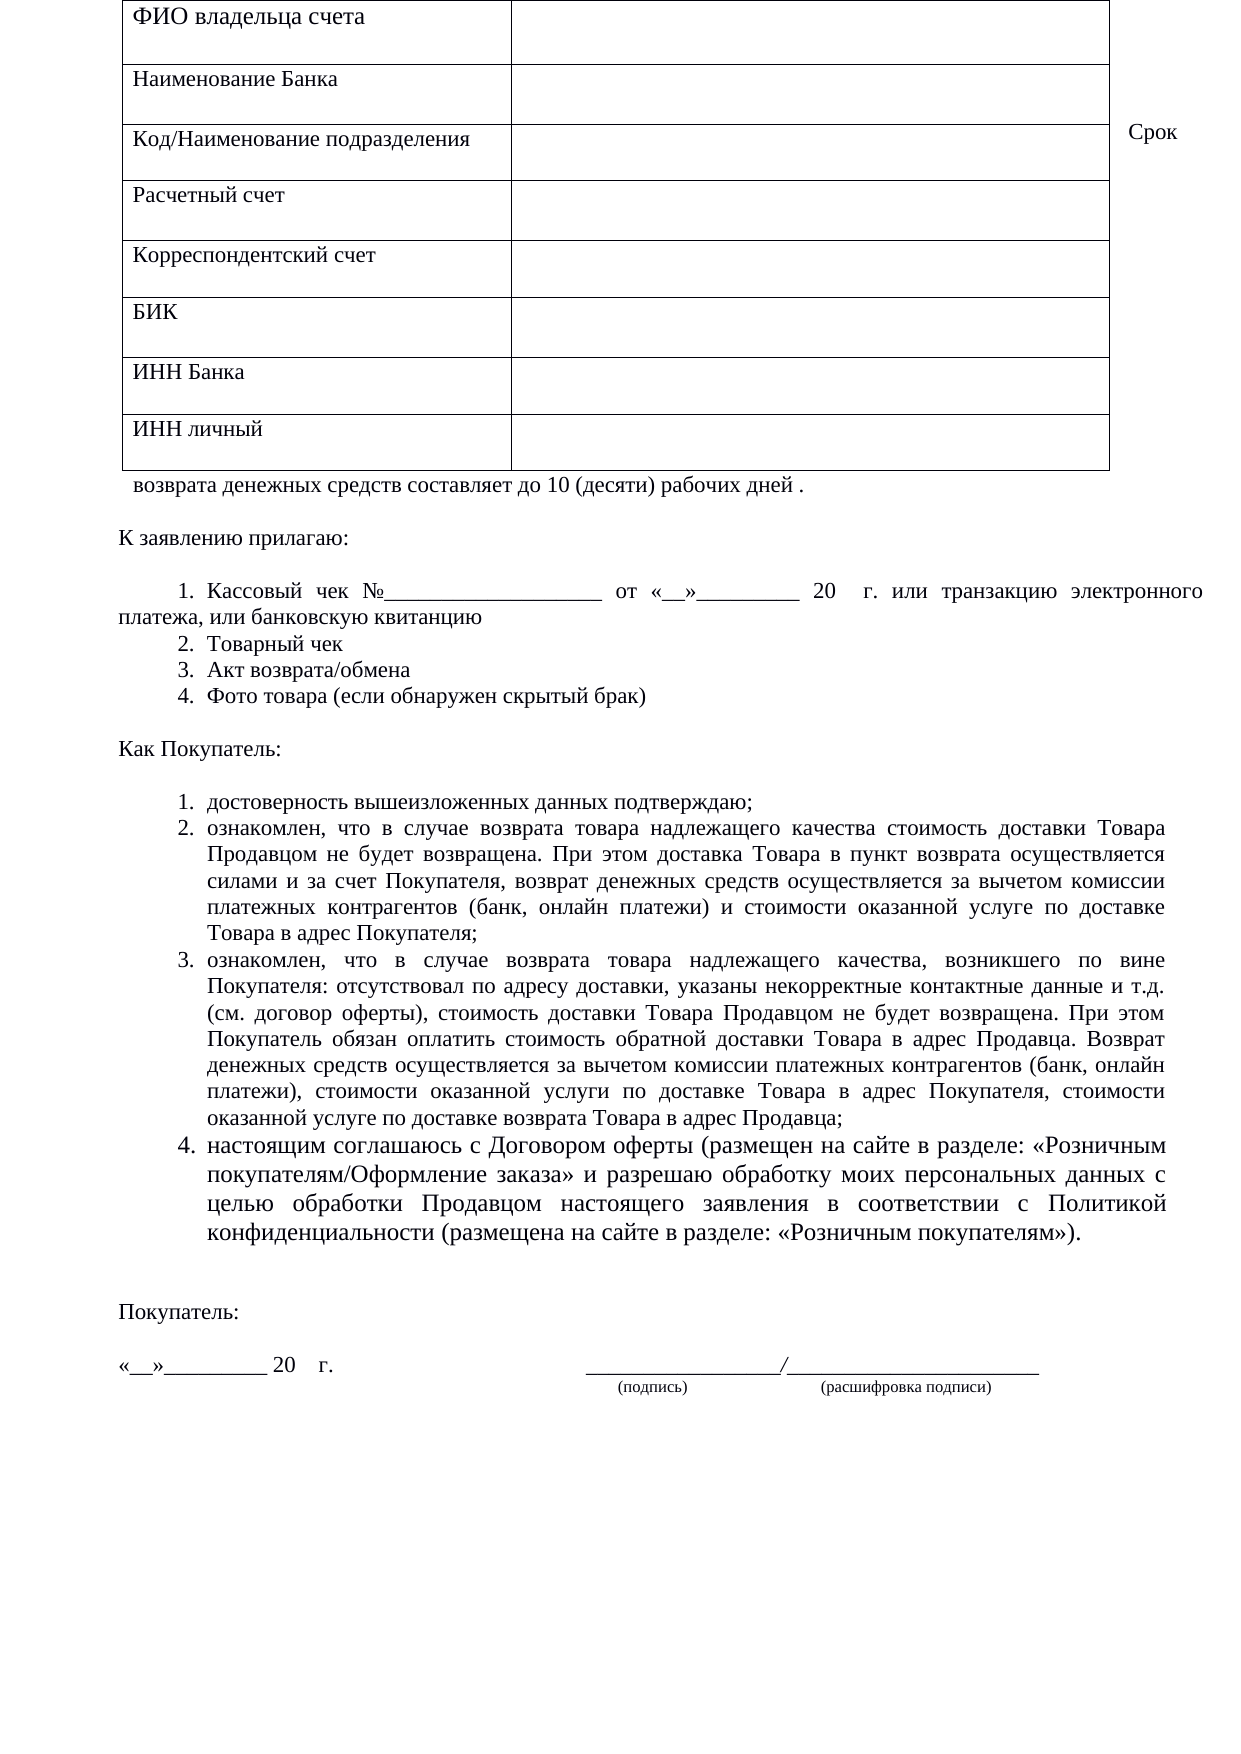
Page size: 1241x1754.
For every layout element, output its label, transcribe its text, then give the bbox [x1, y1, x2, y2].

list ознакомлен, что в случае возврата товара надлежащего качества, возникшего по вине Покупателя: отсутствовал по адресу доставки, указаны некорректные контактные данные и т.д. (см. договор оферты), стоимость доставки Товара Продавцом не будет возвращена. При этом Покупатель обязан оплатить стоимость обратной доставки Товара в адрес Продавца. Возврат денежных средств осуществляется за вычетом комиссии платежных контрагентов (банк, онлайн платежи), стоимости оказанной услуги по доставке Товара в адрес Покупателя, стоимости оказанной услуге по доставке возврата Товара в адрес Продавца; [177, 946, 1167, 1130]
table_cell [512, 181, 1109, 240]
list Фото товара (если обнаружен скрытый брак) [118, 682, 1204, 709]
table_cell Код/Наименование подразделения [123, 125, 511, 180]
list Акт возврата/обмена [118, 656, 1204, 682]
table_cell [512, 415, 1109, 470]
table_cell Корреспондентский счет [123, 241, 511, 297]
table_cell Расчетный счет [123, 181, 511, 240]
table_cell [512, 65, 1109, 124]
list ознакомлен, что в случае возврата товара надлежащего качества стоимость доставки Товара Продавцом не будет возвращена. При этом доставка Товара в пункт возврата осуществляется силами и за счет Покупателя, возврат денежных средств осуществляется за вычетом комиссии платежных контрагентов (банк, онлайн платежи) и стоимости оказанной услуге по доставке Товара в адрес Покупателя; [177, 814, 1167, 946]
table_cell ИНН Банка [123, 358, 511, 414]
text Покупатель: [118, 1298, 1167, 1324]
table_cell [512, 125, 1109, 180]
table_cell [512, 358, 1109, 414]
text К заявлению прилагаю: [118, 524, 1204, 551]
table_cell БИК [123, 298, 511, 357]
list Товарный чек [118, 629, 1204, 656]
list настоящим соглашаюсь с Договором оферты (размещен на сайте в разделе: «Розничным покупателям/Оформление заказа» и разрешаю обработку моих персональных данных с целью обработки Продавцом настоящего заявления в соответствии с Политикой конфиденциальности (размещена на сайте в разделе: «Розничным покупателям»). [177, 1130, 1167, 1245]
text Срок возврата денежных средств составляет до 10 (десяти) рабочих дней . [133, 118, 1204, 498]
table_cell ИНН личный [123, 415, 511, 470]
text (подпись) (расшифровка подписи) [118, 1377, 1167, 1396]
table_cell [512, 298, 1109, 357]
list достоверность вышеизложенных данных подтверждаю; [177, 788, 1167, 814]
text Как Покупатель: [118, 735, 1167, 761]
table_header ФИО владельца счета [123, 1, 511, 64]
list Кассовый чек №___________________ от «__»_________ 20 г. или транзакцию электронного платежа, или банковскую квитанцию [118, 577, 1204, 629]
table_header [512, 1, 1109, 64]
table_cell [512, 241, 1109, 297]
text «__»_________ 20 г. _________________/______________________ [118, 1351, 1167, 1377]
table_cell Наименование Банка [123, 65, 511, 124]
